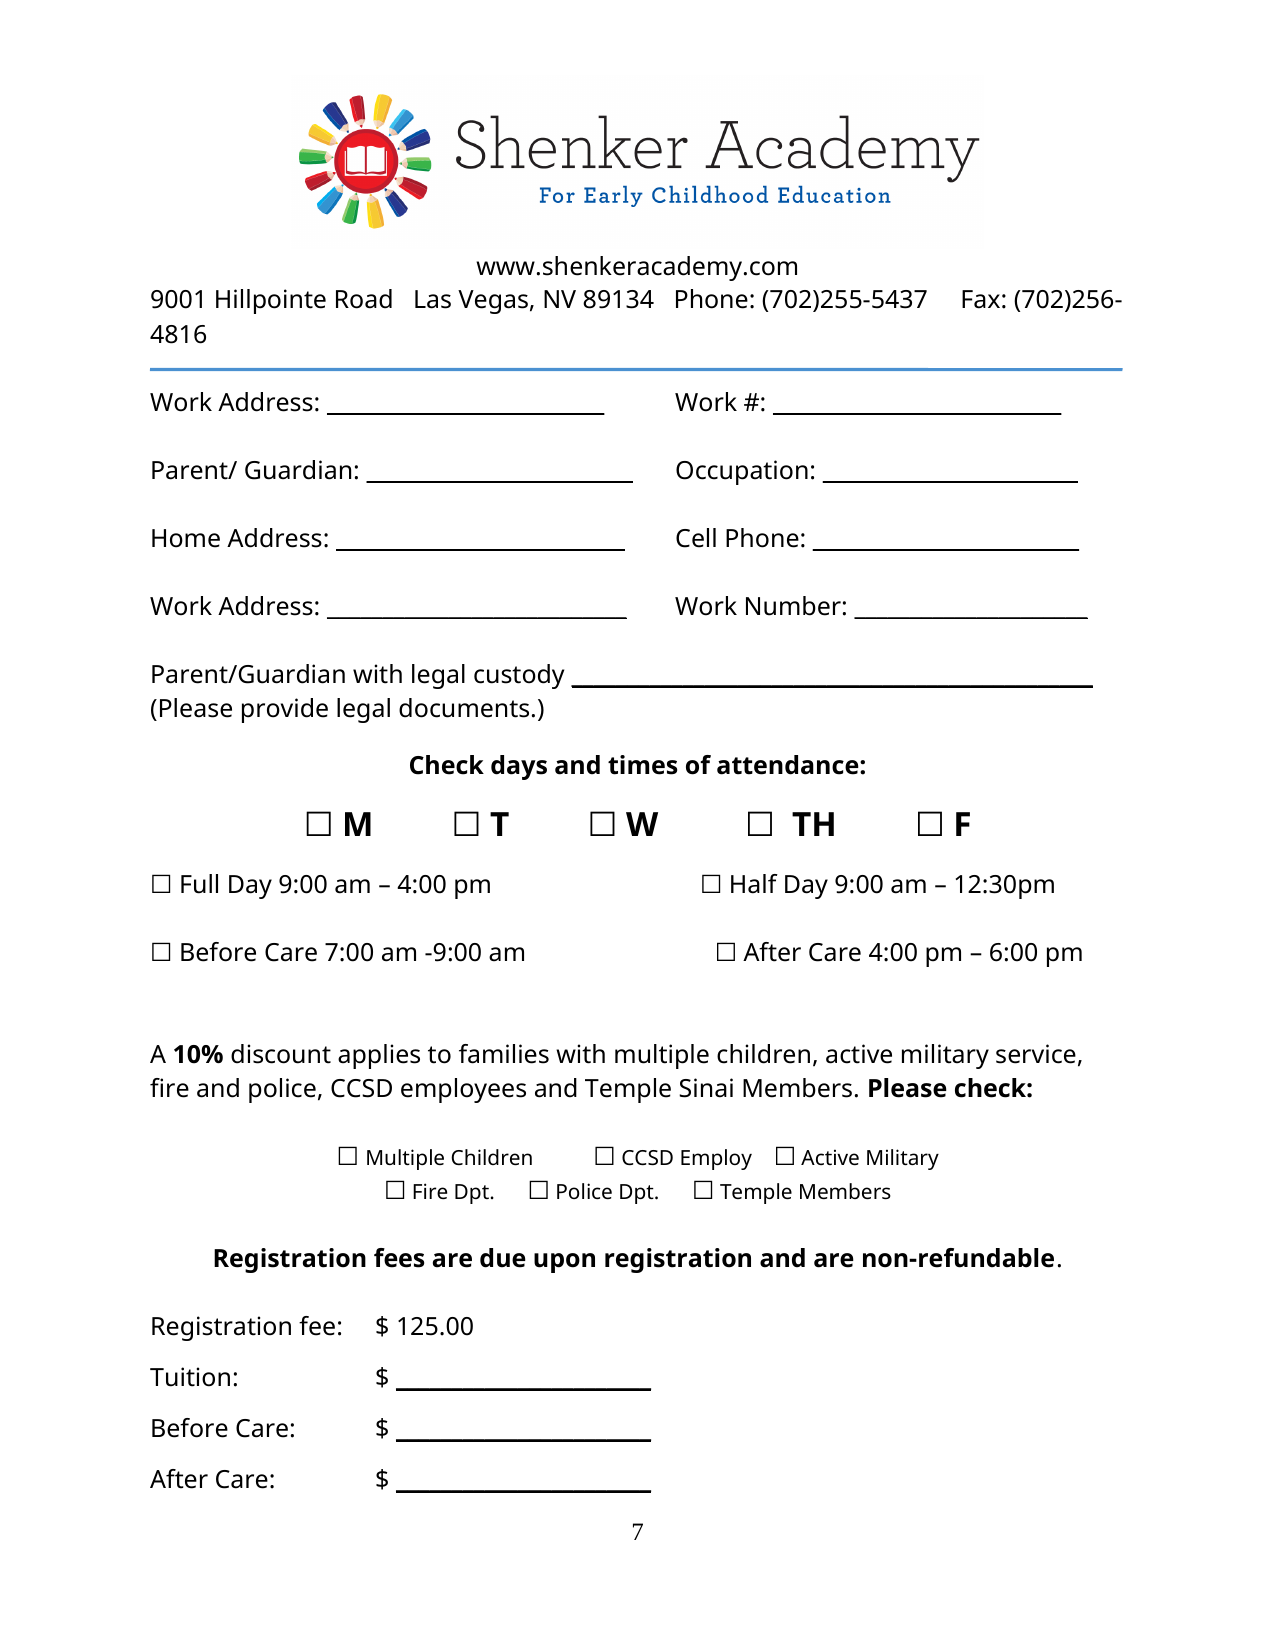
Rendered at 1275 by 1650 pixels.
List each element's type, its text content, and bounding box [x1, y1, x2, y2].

text Work Address: Work Number: [150, 589, 1125, 623]
text Check days and times of attendance: [150, 748, 1125, 782]
text Parent/Guardian with legal custody [150, 657, 1125, 691]
text A 10% discount applies to families with multiple children, active military service, fire and police, CCSD employees and Temple Sinai Members. Please check: [150, 1036, 1125, 1104]
text M T W TH F [150, 801, 1125, 847]
text Registration fee: $ 125.00 [150, 1309, 1125, 1343]
text (Please provide legal documents.) [150, 691, 1125, 725]
text Fire Dpt. Police Dpt. Temple Members [150, 1172, 1125, 1207]
text Home Address: Cell Phone: [150, 521, 1125, 555]
text Before Care 7:00 am -9:00 am After Care 4:00 pm – 6:00 pm [150, 934, 1125, 968]
text Before Care: $ [150, 1411, 1125, 1445]
picture [291, 75, 984, 249]
text Multiple Children CCSD Employ Active Military [150, 1138, 1125, 1172]
text After Care: $ [150, 1462, 1125, 1496]
text Parent/ Guardian: Occupation: [150, 452, 1125, 487]
text Tuition: $ [150, 1360, 1125, 1394]
text Full Day 9:00 am – 4:00 pm Half Day 9:00 am – 12:30pm [150, 867, 1125, 901]
text Work Address: Work #: [150, 384, 1125, 418]
text Registration fees are due upon registration and are non-refundable. [150, 1241, 1125, 1275]
